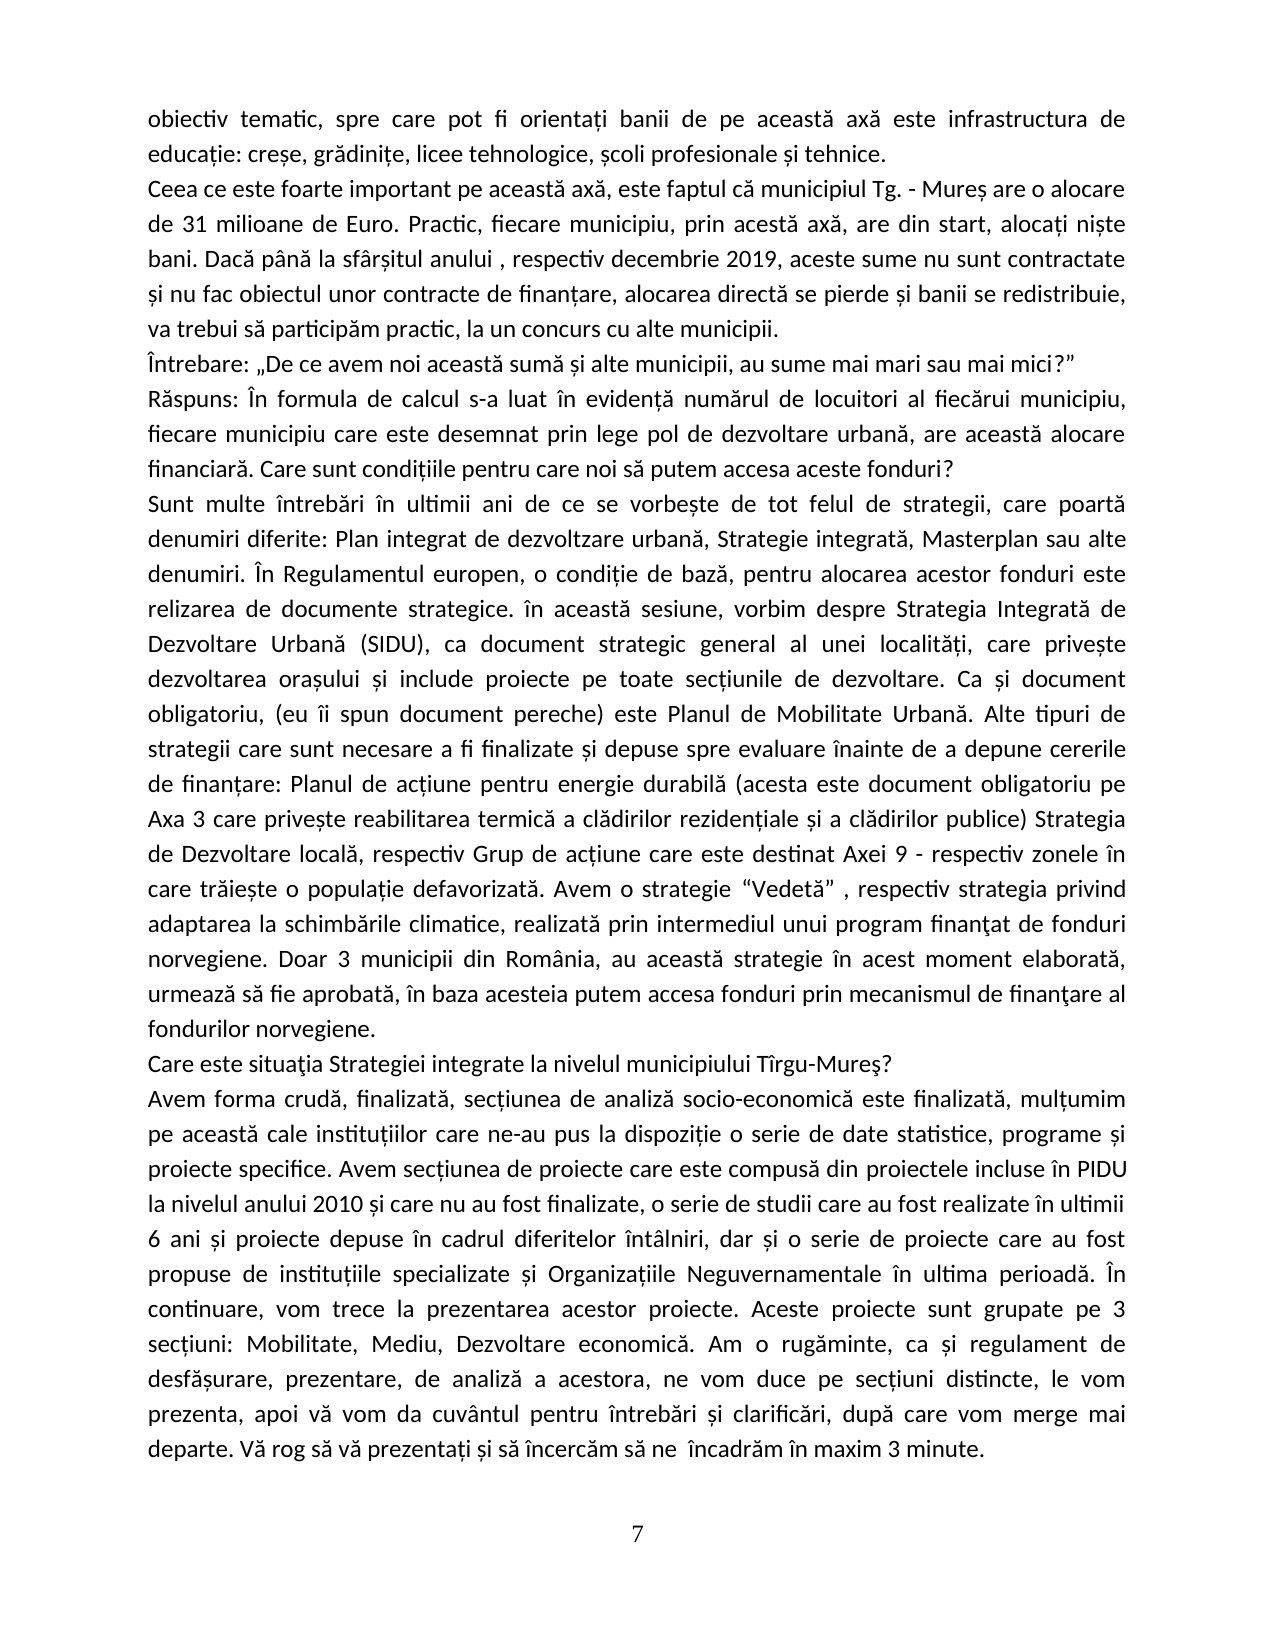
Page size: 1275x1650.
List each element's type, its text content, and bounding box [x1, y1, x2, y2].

text Care este situaţia Strategiei integrate la nivelul municipiului Tîrgu-Mureş? [148, 1048, 1127, 1079]
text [148, 103, 1127, 169]
text Întrebare: „De ce avem noi această sumă şi alte municipii, au sume mai mari sau mai mici?” [148, 348, 1127, 379]
text Avem forma crudă, finalizată, secţiunea de analiză socio-economică este finalizată, mulţumim pe această cale instituţiilor care ne-au pus la dispoziţie o serie de date statistice, programe şi proiecte specifice. Avem secţiunea de proiecte care este compusă din proiectele incluse în PIDU la nivelul anului 2010 şi care nu au fost finalizate, o serie de studii care au fost realizate în ultimii 6 ani şi proiecte depuse în cadrul diferitelor întâlniri, dar şi o serie de proiecte care au fost propuse de instituţiile specializate şi Organizaţiile Neguvernamentale în ultima perioadă. În continuare, vom trece la prezentarea acestor proiecte. Aceste proiecte sunt grupate pe 3 secţiuni: Mobilitate, Mediu, Dezvoltare economică. Am o rugăminte, ca şi regulament de desfăşurare, prezentare, de analiză a acestora, ne vom duce pe secţiuni distincte, le vom prezenta, apoi vă vom da cuvântul pentru întrebări şi clarificări, după care vom merge mai departe. Vă rog să vă prezentaţi şi să încercăm să ne încadrăm în maxim 3 minute. [148, 1083, 1127, 1464]
text Sunt multe întrebări în ultimii ani de ce se vorbeşte de tot felul de strategii, care poartă denumiri diferite: Plan integrat de dezvoltzare urbană, Strategie integrată, Masterplan sau alte denumiri. În Regulamentul europen, o condiţie de bază, pentru alocarea acestor fonduri este relizarea de documente strategice. în această sesiune, vorbim despre Strategia Integrată de Dezvoltare Urbană (SIDU), ca document strategic general al unei localităţi, care priveşte dezvoltarea oraşului şi include proiecte pe toate secţiunile de dezvoltare. Ca şi document obligatoriu, (eu îi spun document pereche) este Planul de Mobilitate Urbană. Alte tipuri de strategii care sunt necesare a fi finalizate şi depuse spre evaluare înainte de a depune cererile de finanţare: Planul de acţiune pentru energie durabilă (acesta este document obligatoriu pe Axa 3 care priveşte reabilitarea termică a clădirilor rezidenţiale şi a clădirilor publice) Strategia de Dezvoltare locală, respectiv Grup de acţiune care este destinat Axei 9 - respectiv zonele în care trăieşte o populaţie defavorizată. Avem o strategie “Vedetă” , respectiv strategia privind adaptarea la schimbările climatice, realizată prin intermediul unui program finanţat de fonduri norvegiene. Doar 3 municipii din România, au această strategie în acest moment elaborată, urmează să fie aprobată, în baza acesteia putem accesa fonduri prin mecanismul de finanţare al fondurilor norvegiene. [148, 488, 1127, 1044]
text Ceea ce este foarte important pe această axă, este faptul că municipiul Tg. - Mureş are o alocare de 31 milioane de Euro. Practic, fiecare municipiu, prin acestă axă, are din start, alocaţi nişte bani. Dacă până la sfârşitul anului , respectiv decembrie 2019, aceste sume nu sunt contractate şi nu fac obiectul unor contracte de finanţare, alocarea directă se pierde şi banii se redistribuie, va trebui să participăm practic, la un concurs cu alte municipii. [148, 173, 1127, 344]
text Răspuns: În formula de calcul s-a luat în evidenţă numărul de locuitori al fiecărui municipiu, fiecare municipiu care este desemnat prin lege pol de dezvoltare urbană, are această alocare financiară. Care sunt condiţiile pentru care noi să putem accesa aceste fonduri? [148, 383, 1127, 484]
